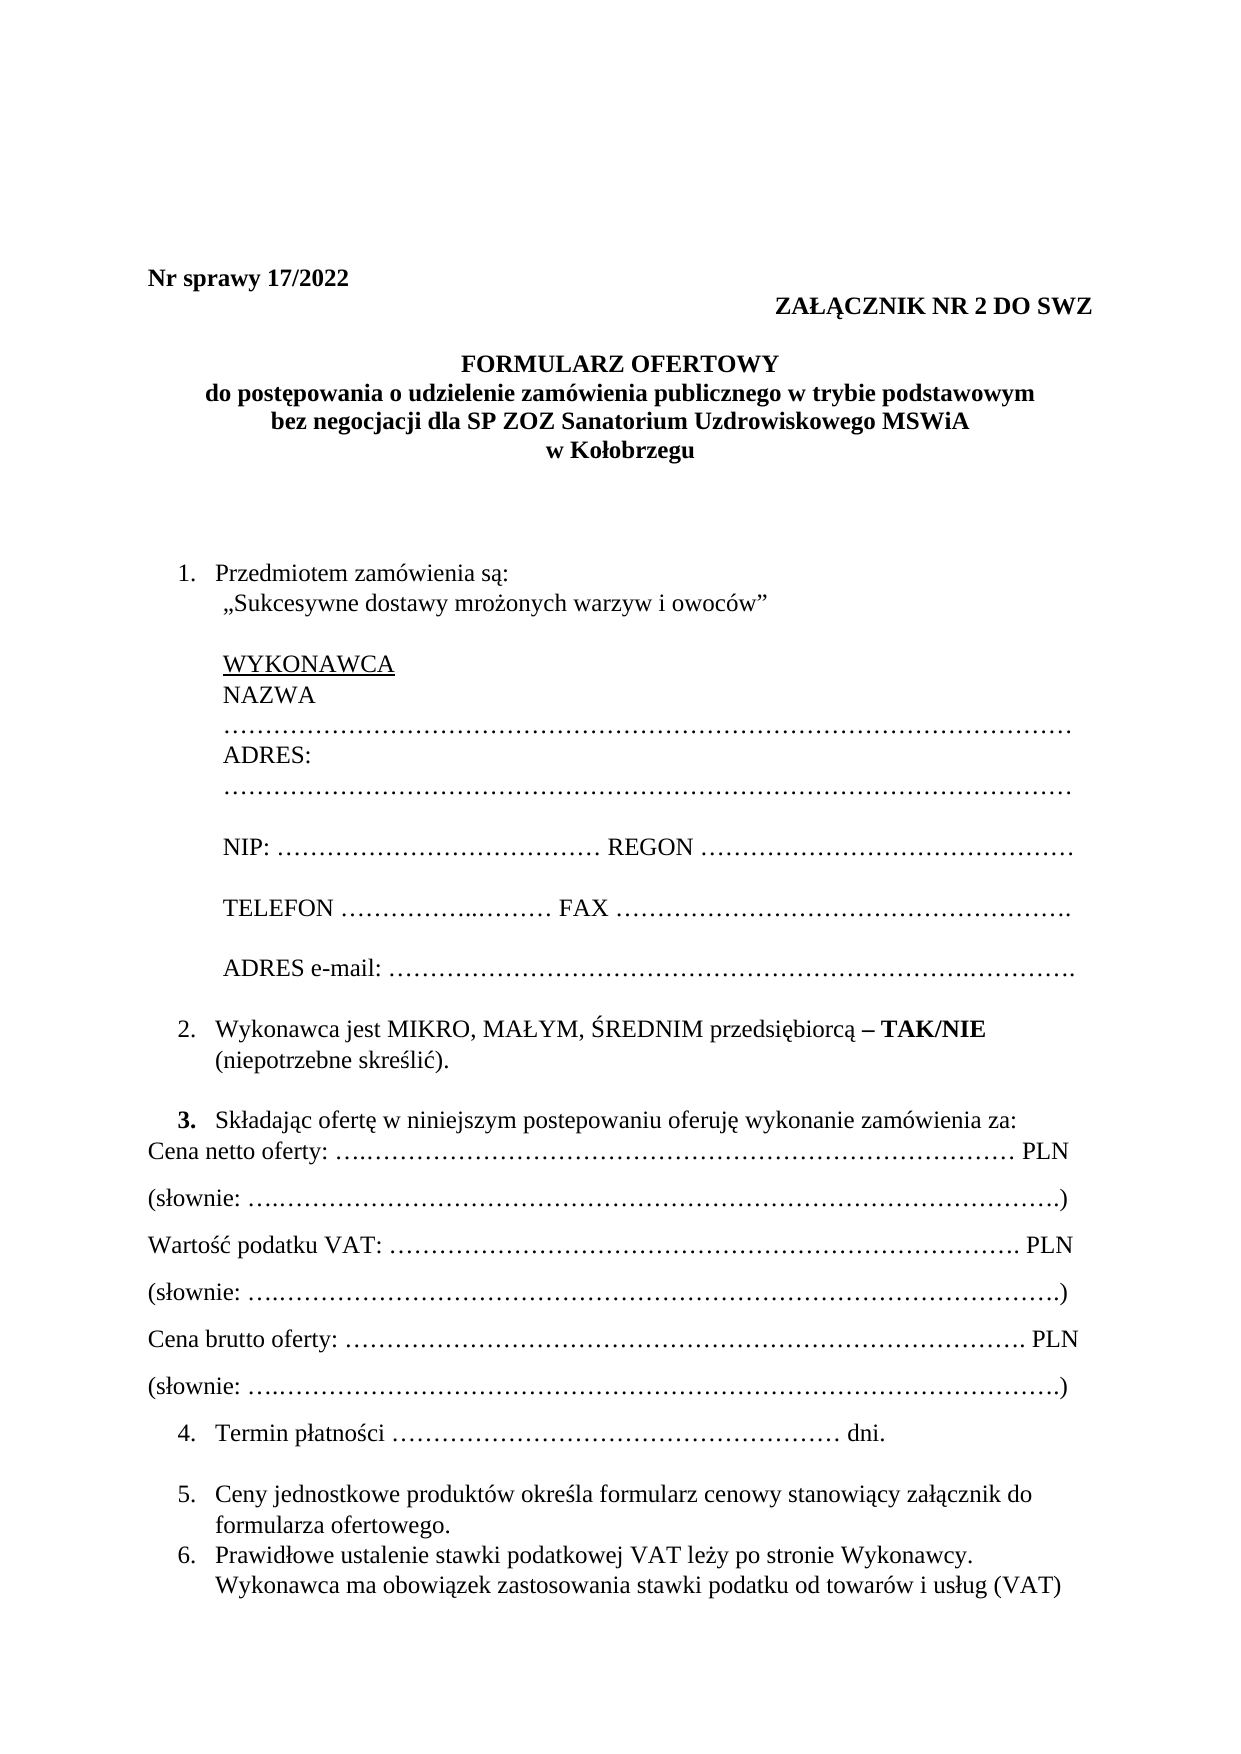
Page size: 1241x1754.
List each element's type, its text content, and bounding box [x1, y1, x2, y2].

text Cena netto oferty: ….…………………………………………………………………… PLN [148, 1136, 1093, 1165]
text FORMULARZ OFERTOWY [148, 349, 1093, 378]
list Przedmiotem zamówienia są: [177, 558, 1093, 587]
text ADRES e-mail: …………………………………………………………….…………. [223, 953, 1093, 982]
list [177, 1540, 1093, 1599]
text WYKONAWCA [223, 649, 1093, 678]
text (słownie: ….………………………………………………………………………………….) [148, 1183, 1093, 1212]
text TELEFON ……………..……… FAX ………………………………………………. [223, 893, 1093, 921]
text NAZWA ………………………………………………………………………………………… [223, 680, 1093, 739]
text w Kołobrzegu [148, 435, 1093, 464]
list Wykonawca jest MIKRO, MAŁYM, ŚREDNIM przedsiębiorcą – TAK/NIE (niepotrzebne skreślić). [177, 1014, 1093, 1073]
text NIP: ………………………………… REGON ……………………………………… [223, 832, 1093, 861]
text (słownie: ….………………………………………………………………………………….) [148, 1277, 1093, 1306]
text ZAŁĄCZNIK NR 2 DO SWZ [148, 291, 1093, 320]
text do postępowania o udzielenie zamówienia publicznego w trybie podstawowym [148, 378, 1093, 406]
text (słownie: ….………………………………………………………………………………….) [148, 1371, 1093, 1400]
list Składając ofertę w niniejszym postepowaniu oferuję wykonanie zamówienia za: [177, 1106, 1093, 1134]
text „Sukcesywne dostawy mrożonych warzyw i owoców” [223, 588, 1093, 617]
text bez negocjacji dla SP ZOZ Sanatorium Uzdrowiskowego MSWiA [148, 406, 1093, 435]
list Termin płatności ……………………………………………… dni. [177, 1418, 1093, 1447]
list Ceny jednostkowe produktów określa formularz cenowy stanowiący załącznik do formularza ofertowego. [177, 1479, 1093, 1538]
text Wartość podatku VAT: …………………………………………………………………. PLN [148, 1230, 1093, 1259]
text Nr sprawy 17/2022 [148, 263, 1093, 291]
text ADRES: ………………………………………………………………………………………… [223, 741, 1093, 800]
text Cena brutto oferty: ………………………………………………………………………. PLN [148, 1324, 1093, 1353]
